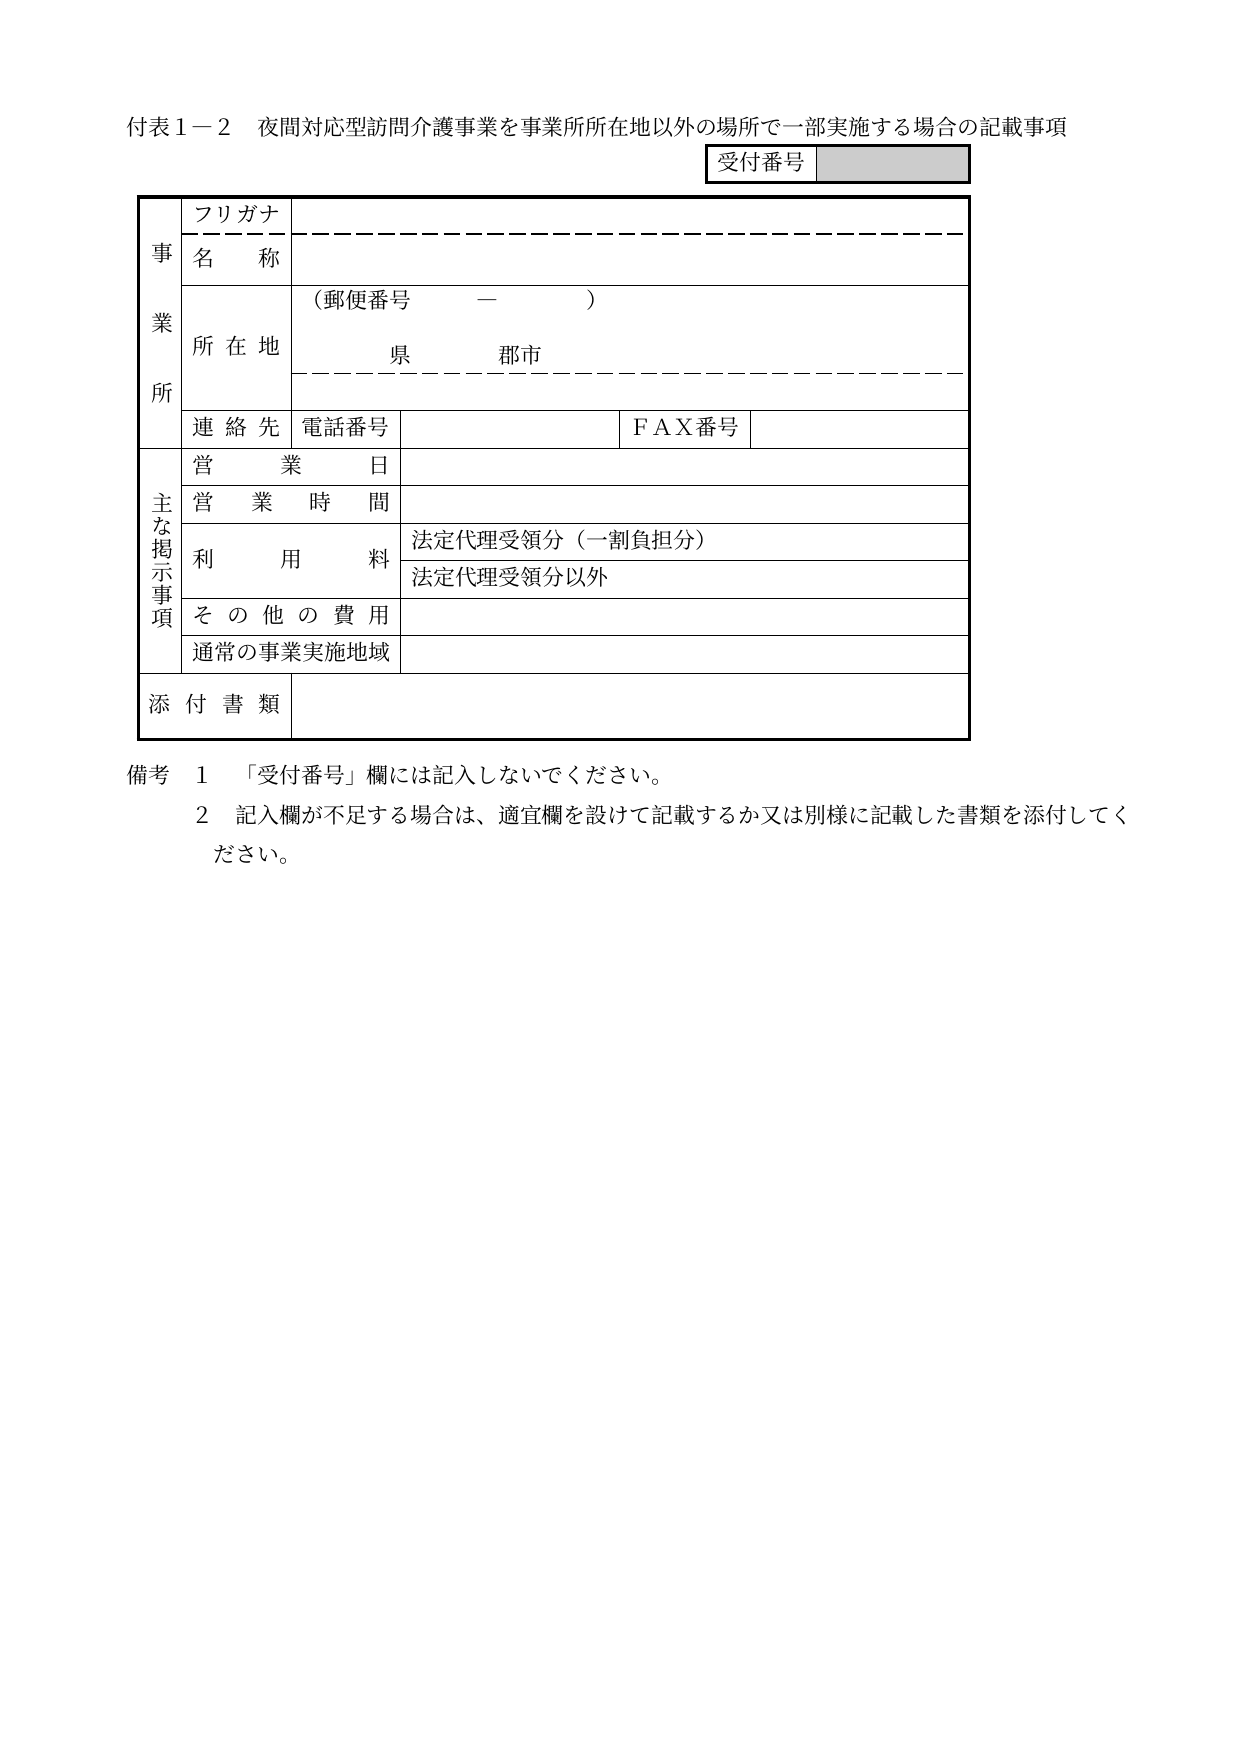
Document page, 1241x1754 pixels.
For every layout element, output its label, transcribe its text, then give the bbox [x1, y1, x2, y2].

table_cell 電話番号 [292, 411, 400, 447]
text 備考 １ 「受付番号」欄には記入しないでください。 [126, 752, 1136, 792]
table_cell [401, 449, 968, 485]
table_cell 法定代理受領分（一割負担分） [401, 524, 968, 560]
table_cell 営業日 [182, 449, 400, 485]
table_cell 主な掲示事項 [140, 449, 181, 672]
table_cell [292, 373, 968, 410]
table_cell 添付書類 [140, 674, 291, 738]
table_cell その他の費用 [182, 599, 400, 635]
table_cell 所在地 [182, 286, 291, 410]
table_header [292, 199, 968, 233]
table_cell 名称 [182, 233, 291, 285]
text ２ 記入欄が不足する場合は、適宜欄を設けて記載するか又は別様に記載した書類を添付してください。 [192, 792, 1136, 871]
table_cell 連絡先 [182, 411, 291, 447]
table_header フリガナ [182, 199, 291, 233]
table_cell [292, 674, 968, 738]
table_cell ＦＡＸ番号 [620, 411, 750, 447]
table_cell 利用料 [182, 524, 400, 597]
table_header [817, 147, 968, 181]
table_cell [401, 599, 968, 635]
table_cell [292, 233, 968, 285]
table_cell 法定代理受領分以外 [401, 561, 968, 597]
table_cell [751, 411, 968, 447]
table_cell [401, 486, 968, 522]
table_header 受付番号 [708, 147, 816, 181]
text 付表１―２ 夜間対応型訪問介護事業を事業所所在地以外の場所で一部実施する場合の記載事項 [104, 104, 1136, 144]
table_header 事 業 所 [140, 199, 181, 447]
table_cell [401, 636, 968, 672]
table_cell [401, 411, 619, 447]
table_cell 通常の事業実施地域 [182, 636, 400, 672]
table_cell （郵便番号 ― ） 県 郡市 [292, 286, 968, 372]
table_cell 営業時間 [182, 486, 400, 522]
